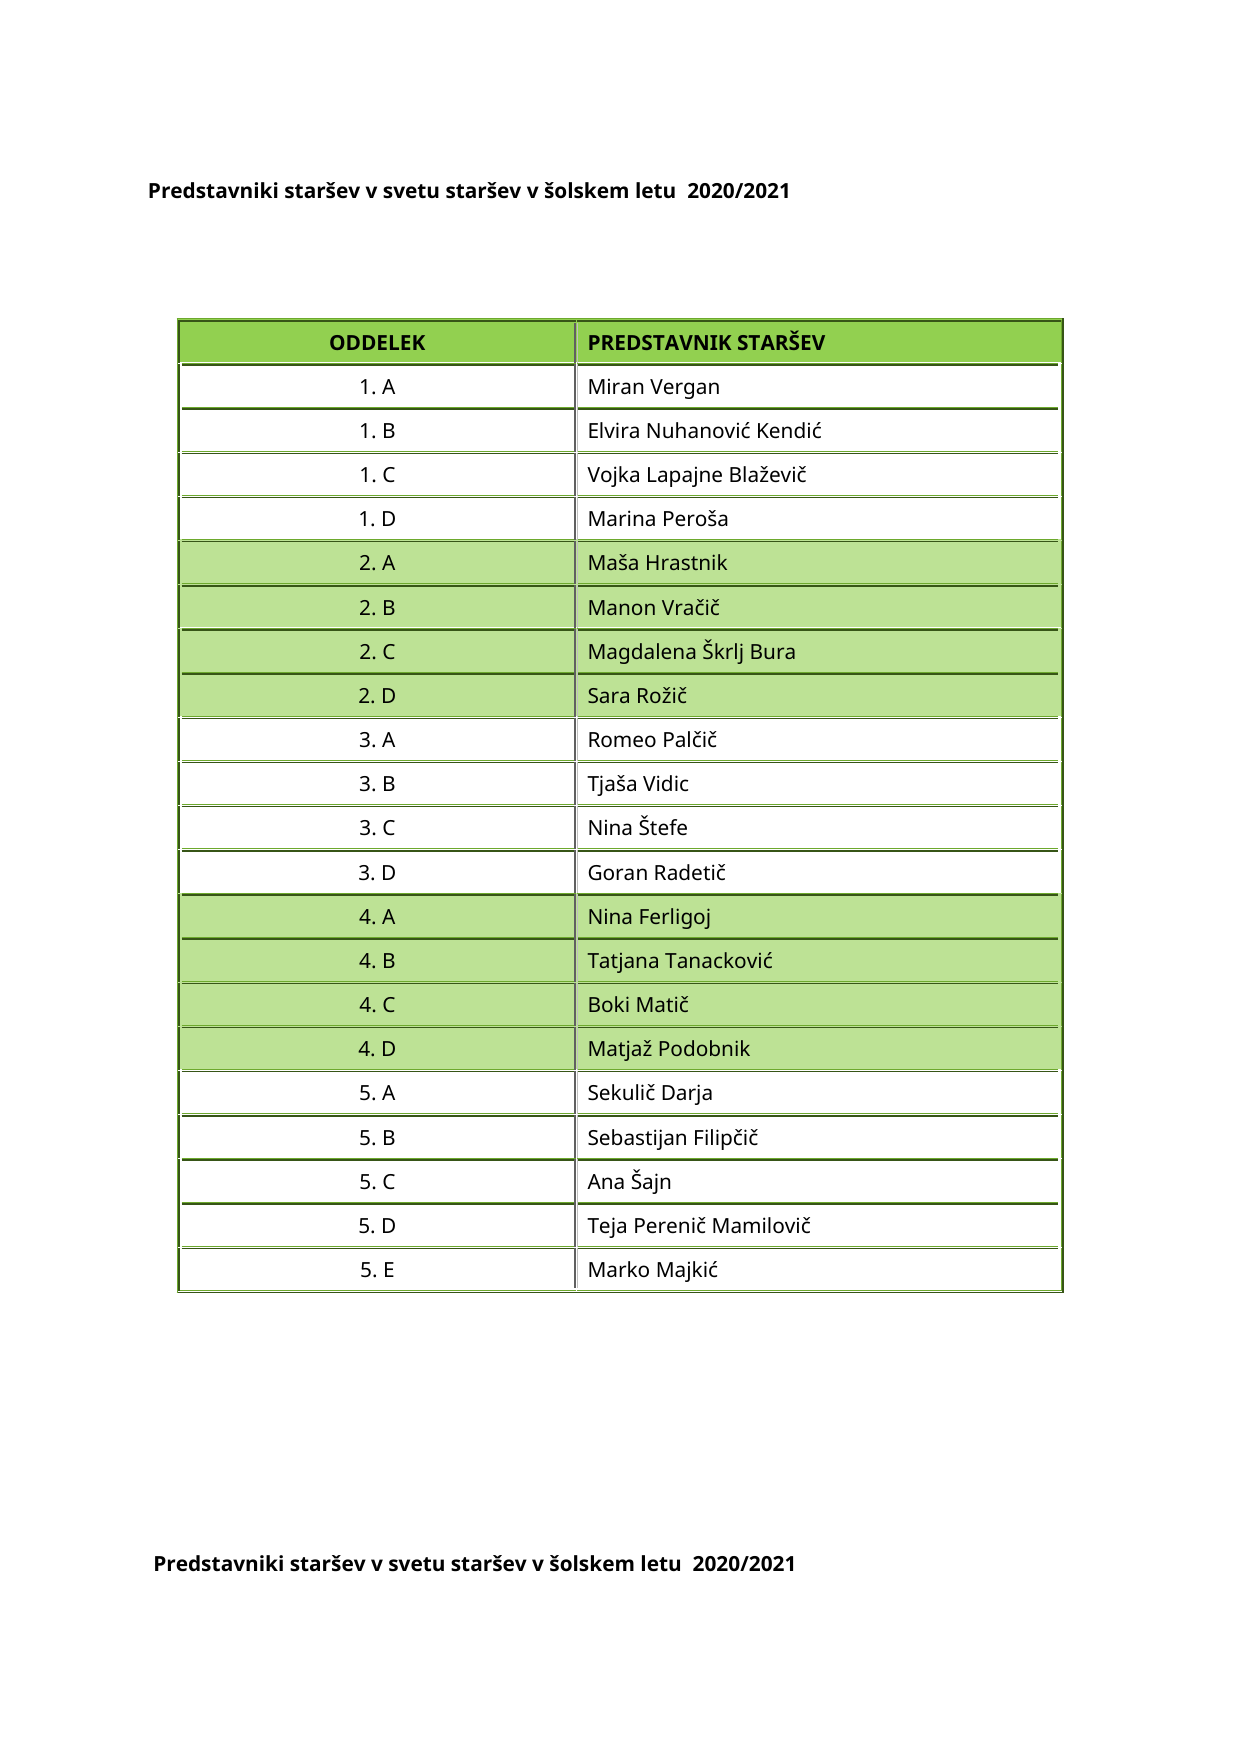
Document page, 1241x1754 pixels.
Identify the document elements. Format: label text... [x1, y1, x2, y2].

table_cell Marko Majkić [576, 1246, 1061, 1290]
table_cell 2. C [178, 628, 574, 672]
table_cell Nina Ferligoj [578, 893, 1062, 937]
table_cell Nina Štefe [578, 804, 1061, 848]
table_cell 4. A [178, 893, 574, 937]
table_cell 3. A [180, 716, 575, 760]
table_cell 1. A [178, 363, 574, 407]
table_cell Ana Šajn [578, 1158, 1062, 1202]
table_cell Maša Hrastnik [578, 539, 1061, 583]
table_cell Magdalena Škrlj Bura [578, 628, 1062, 672]
table_cell 1. B [180, 407, 574, 451]
table_cell 5. D [180, 1202, 574, 1246]
table_cell 3. B [180, 760, 575, 804]
table_cell 5. A [180, 1069, 575, 1113]
table_cell Teja Perenič Mamilovič [578, 1202, 1061, 1246]
table_cell 3. C [180, 804, 575, 848]
table_cell Tatjana Tanacković [578, 937, 1061, 981]
table_cell Manon Vračič [576, 583, 1062, 627]
table_cell 2. D [180, 672, 574, 716]
table_cell Miran Vergan [578, 363, 1062, 407]
table_cell 4. B [180, 937, 574, 981]
table_cell 5. B [178, 1113, 576, 1157]
table_cell Matjaž Podobnik [578, 1025, 1061, 1069]
table_cell Vojka Lapajne Blaževič [578, 451, 1061, 495]
table_cell 1. D [180, 495, 575, 539]
table_cell Elvira Nuhanović Kendić [578, 407, 1061, 451]
table_cell Marina Peroša [578, 495, 1061, 539]
table_cell 4. C [180, 981, 575, 1025]
table_cell 5. C [178, 1158, 574, 1202]
text Predstavniki staršev v svetu staršev v šolskem letu 2020/2021 [148, 176, 1093, 204]
table_cell 2. B [178, 583, 576, 627]
table_cell 2. A [180, 539, 575, 583]
table_header ODDELEK [180, 322, 576, 362]
table_cell 3. D [178, 848, 576, 892]
table_cell Sebastijan Filipčič [576, 1113, 1062, 1157]
table_cell Romeo Palčič [578, 716, 1061, 760]
table_cell 1. C [180, 451, 575, 495]
table_cell Goran Radetič [576, 848, 1062, 892]
table_cell 4. D [180, 1025, 575, 1069]
table_cell Tjaša Vidic [578, 760, 1061, 804]
table_cell Boki Matič [578, 981, 1061, 1025]
table_header PREDSTAVNIK STARŠEV [576, 321, 1061, 362]
table_cell Sara Rožič [578, 672, 1061, 716]
text Predstavniki staršev v svetu staršev v šolskem letu 2020/2021 [148, 1549, 1093, 1577]
table_cell Sekulič Darja [578, 1069, 1061, 1113]
table_cell 5. E [180, 1246, 576, 1290]
